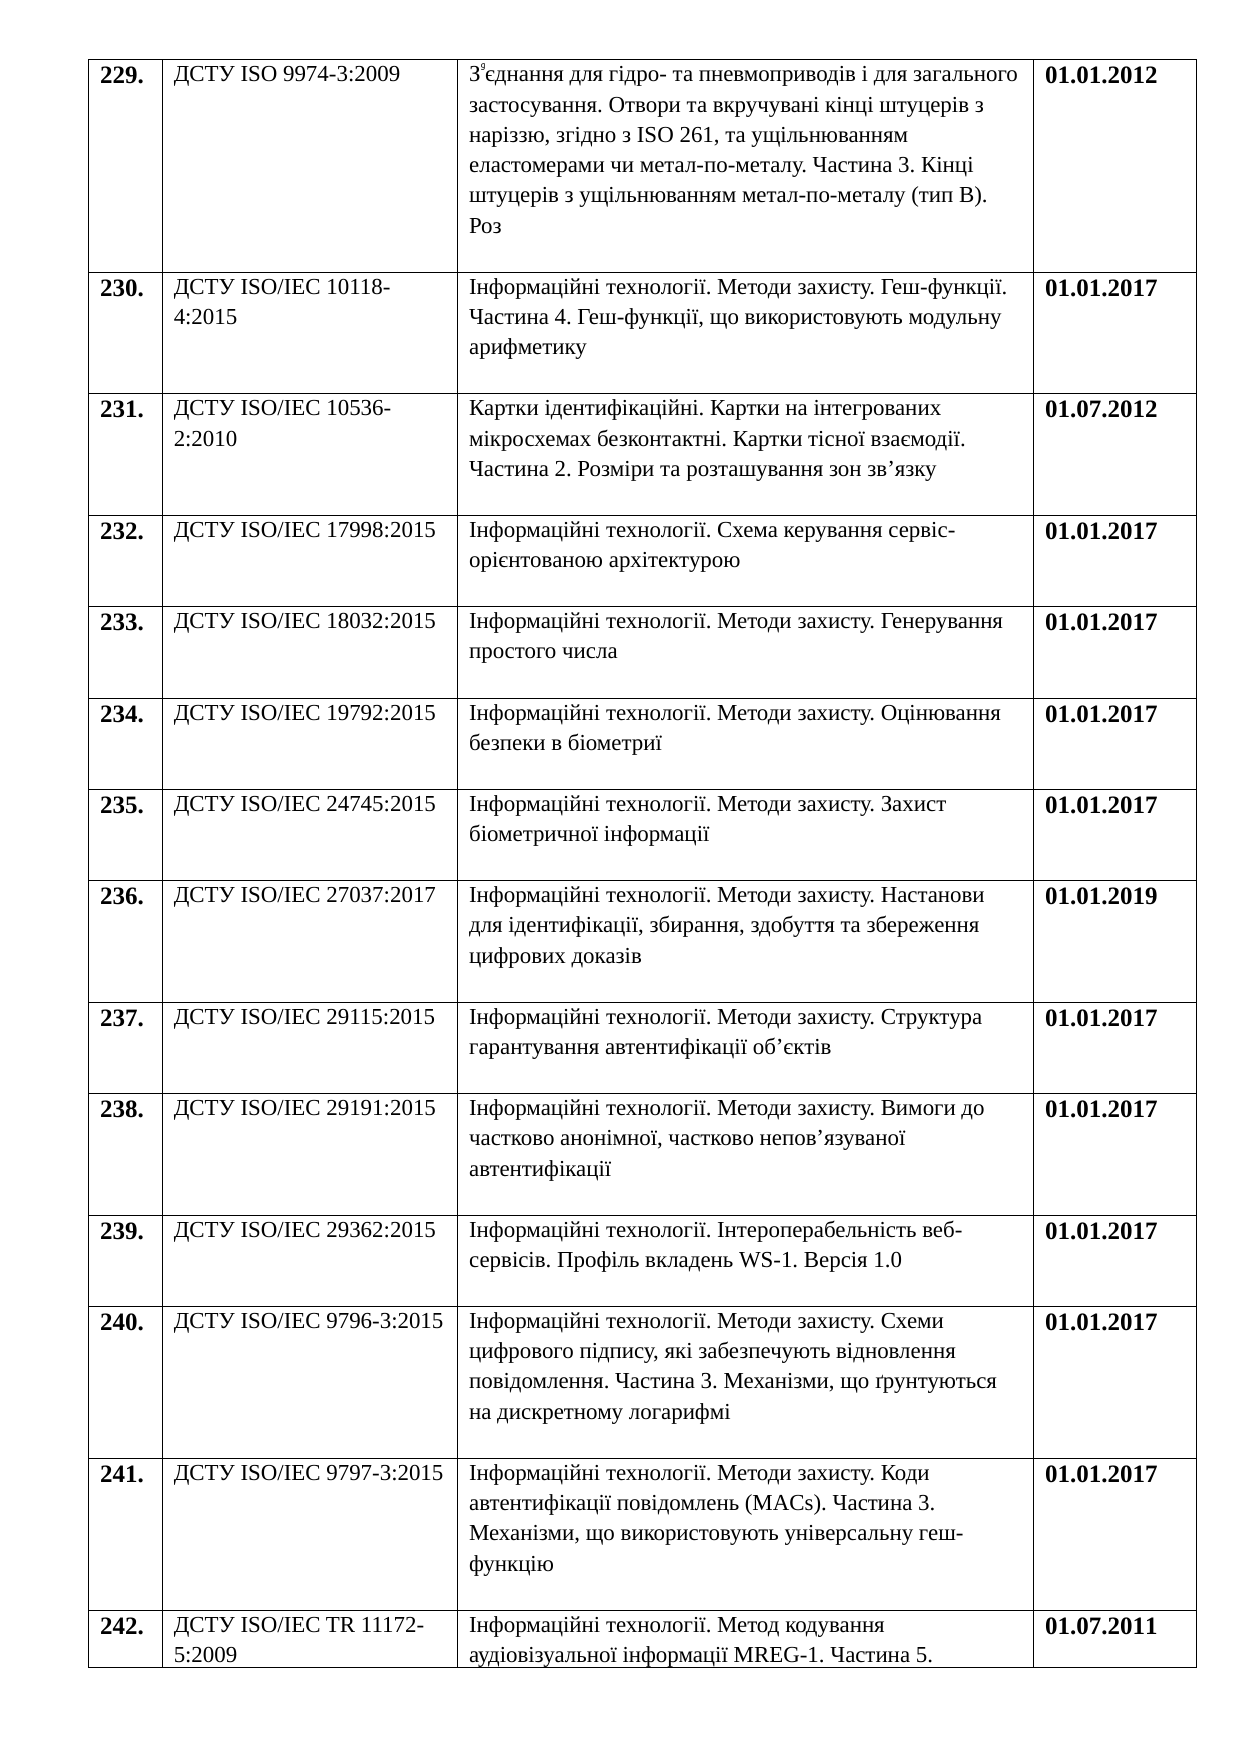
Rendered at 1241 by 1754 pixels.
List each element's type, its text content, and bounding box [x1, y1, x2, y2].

table_cell ДСТУ ISO/IEC 10536-2:2010 [163, 394, 457, 515]
table_cell 01.01.2017 [1034, 607, 1196, 698]
table_cell ДСТУ ISO/IEC 17998:2015 [163, 516, 457, 606]
table_cell Інформаційні технології. Методи захисту. Генерування простого числа [458, 607, 1033, 698]
table_cell 01.01.2017 [1034, 516, 1196, 606]
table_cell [458, 1611, 1033, 1667]
table_cell Інформаційні технології. Методи захисту. Схеми цифрового підпису, які забезпечують відновлення повідомлення. Частина 3. Механізми, що ґрунтуються на дискретному логарифмі [458, 1307, 1033, 1458]
table_cell Інформаційні технології. Методи захисту. Коди автентифікації повідомлень (MACs). Частина 3. Механізми, що використовують універсальну геш-функцію [458, 1459, 1033, 1610]
table_cell [89, 1611, 162, 1667]
table_cell Інформаційні технології. Методи захисту. Геш-функції. Частина 4. Геш-функції, що використовують модульну арифметику [458, 273, 1033, 393]
table_cell 01.01.2017 [1034, 1094, 1196, 1215]
table_cell [89, 699, 162, 789]
table_cell 01.01.2017 [1034, 1459, 1196, 1610]
table_cell [89, 516, 162, 606]
table_cell 01.01.2017 [1034, 699, 1196, 789]
table_cell 01.01.2012 [1034, 60, 1196, 272]
table_cell Інформаційні технології. Методи захисту. Вимоги до частково анонімної, частково непов’язуваної автентифікації [458, 1094, 1033, 1215]
table_cell 01.01.2019 [1034, 881, 1196, 1002]
table_cell 01.01.2017 [1034, 790, 1196, 880]
table_cell [89, 1459, 162, 1610]
table_cell [89, 1094, 162, 1215]
table_cell Інформаційні технології. Методи захисту. Оцінювання безпеки в біометриї [458, 699, 1033, 789]
table_cell [89, 60, 162, 272]
table_cell ДСТУ ISO/IEC 24745:2015 [163, 790, 457, 880]
table_cell [89, 394, 162, 515]
table_cell ДСТУ ISO/IEC 27037:2017 [163, 881, 457, 1002]
table_cell [89, 607, 162, 698]
table_cell [89, 1307, 162, 1458]
table_cell Картки ідентифікаційні. Картки на інтегрованих мікросхемах безконтактні. Картки тісної взаємодії. Частина 2. Розміри та розташування зон зв’язку [458, 394, 1033, 515]
table_cell ДСТУ ISO/IEC 18032:2015 [163, 607, 457, 698]
table_cell Зۥєднання для гідро- та пневмоприводів і для загального застосування. Отвори та вкручувані кінці штуцерів з наріззю, згідно з ISO 261, та ущільнюванням еластомерами чи метал-по-металу. Частина 3. Кінці штуцерів з ущільнюванням метал-по-металу (тип В). Роз [458, 60, 1033, 272]
table_cell 01.01.2017 [1034, 1003, 1196, 1093]
table_cell 01.01.2017 [1034, 1216, 1196, 1306]
table_cell [89, 790, 162, 880]
table_cell 01.01.2017 [1034, 273, 1196, 393]
table_cell Інформаційні технології. Методи захисту. Настанови для ідентифікації, збирання, здобуття та збереження цифрових доказів [458, 881, 1033, 1002]
table_cell ДСТУ ISO/IEC 29191:2015 [163, 1094, 457, 1215]
table_cell ДСТУ ISO/IEC 29362:2015 [163, 1216, 457, 1306]
table_cell ДСТУ ISO/IEC 9796-3:2015 [163, 1307, 457, 1458]
table_cell Інформаційні технології. Методи захисту. Структура гарантування автентифікації об’єктів [458, 1003, 1033, 1093]
table_cell [89, 1216, 162, 1306]
table_cell 01.07.2012 [1034, 394, 1196, 515]
table_cell Інформаційні технології. Методи захисту. Захист біометричної інформації [458, 790, 1033, 880]
table_cell ДСТУ ISO/IEC 10118-4:2015 [163, 273, 457, 393]
table_cell [89, 273, 162, 393]
table_cell Інформаційні технології. Схема керування сервіс-орієнтованою архітектурою [458, 516, 1033, 606]
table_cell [163, 1611, 457, 1667]
table_cell ДСТУ ISO/IEC 9797-3:2015 [163, 1459, 457, 1610]
table_cell ДСТУ ISO/IEC 19792:2015 [163, 699, 457, 789]
table_cell ДСТУ ISO 9974-3:2009 [163, 60, 457, 272]
table_cell [89, 1003, 162, 1093]
table_cell Інформаційні технології. Інтероперабельність веб-сервісів. Профіль вкладень WS-1. Версія 1.0 [458, 1216, 1033, 1306]
table_cell ДСТУ ISO/IEC 29115:2015 [163, 1003, 457, 1093]
table_cell [89, 881, 162, 1002]
table_cell 01.07.2011 [1034, 1611, 1196, 1667]
table_cell 01.01.2017 [1034, 1307, 1196, 1458]
